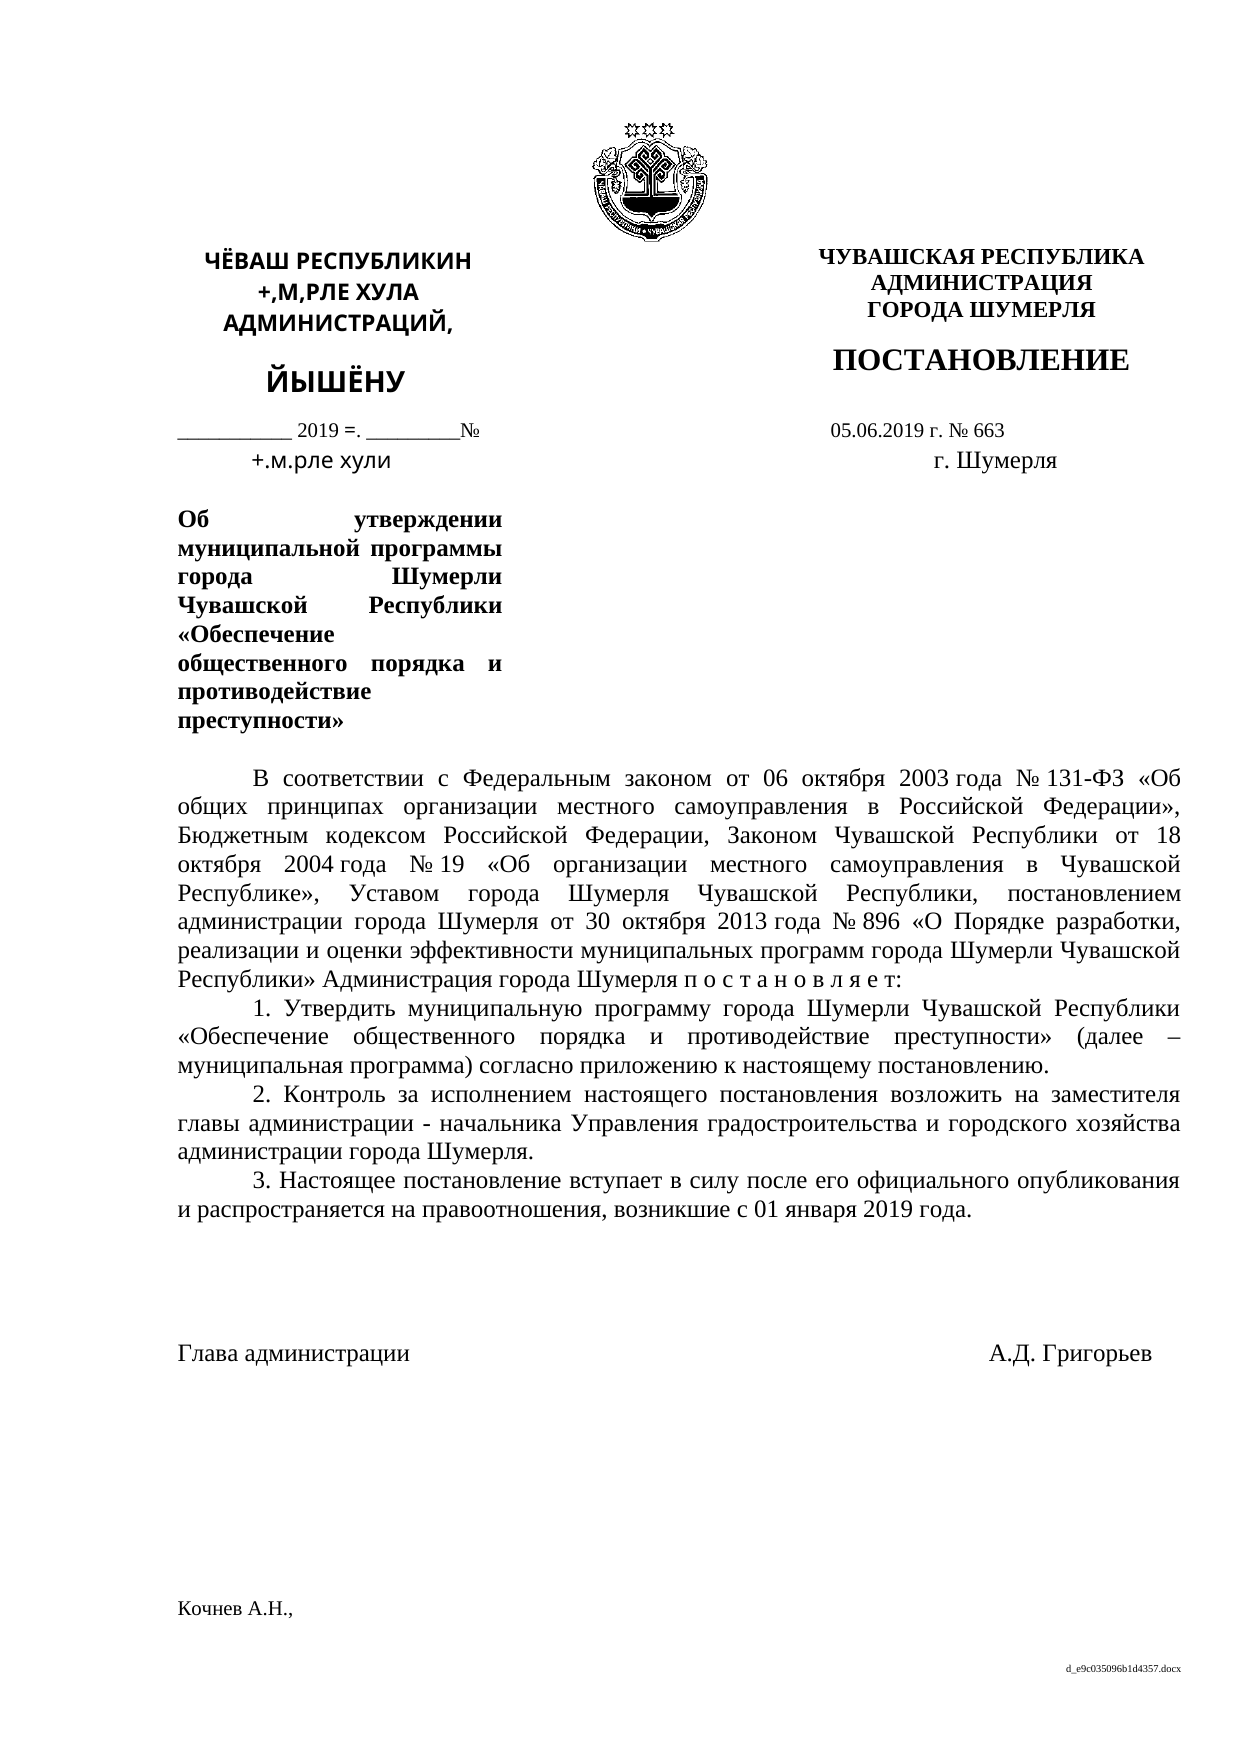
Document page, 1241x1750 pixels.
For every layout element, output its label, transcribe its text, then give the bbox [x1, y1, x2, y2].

text В соответствии с Федеральным законом от 06 октября 2003 года № 131-ФЗ «Об общих принципах организации местного самоуправления в Российской Федерации», Бюджетным кодексом Российской Федерации, Законом Чувашской Республики от 18 октября 2004 года № 19 «Об организации местного самоуправления в Чувашской Республике», Уставом города Шумерля Чувашской Республики, постановлением администрации города Шумерля от 30 октября 2013 года № 896 «О Порядке разработки, реализации и оценки эффективности муниципальных программ города Шумерли Чувашской Республики» Администрация города Шумерля п о с т а н о в л я е т: [177, 763, 1181, 993]
text +.м.рле хули г. Шумерля [251, 444, 1181, 475]
text 2. Контроль за исполнением настоящего постановления возложить на заместителя главы администрации - начальника Управления градостроительства и городского хозяйства администрации города Шумерля. [177, 1079, 1181, 1165]
table_header Об утверждении муниципальной программы города Шумерли Чувашской Республики «Обеспечение общественного порядка и противодействие преступности» [166, 504, 517, 734]
text 3. Настоящее постановление вступает в силу после его официального опубликования и распространяется на правоотношения, возникшие с 01 января 2019 года. [177, 1165, 1181, 1223]
text 1. Утвердить муниципальную программу города Шумерли Чувашской Республики «Обеспечение общественного порядка и противодействие преступности» (далее – муниципальная программа) согласно приложению к настоящему постановлению. [177, 993, 1181, 1079]
text ___________ 2019 =. _________№ 05.06.2019 г. № 663 [177, 415, 1181, 444]
text Кочнев А.Н., [177, 1596, 1181, 1620]
picture [588, 117, 714, 250]
text Глава администрации А.Д. Григорьев [177, 1338, 1181, 1366]
